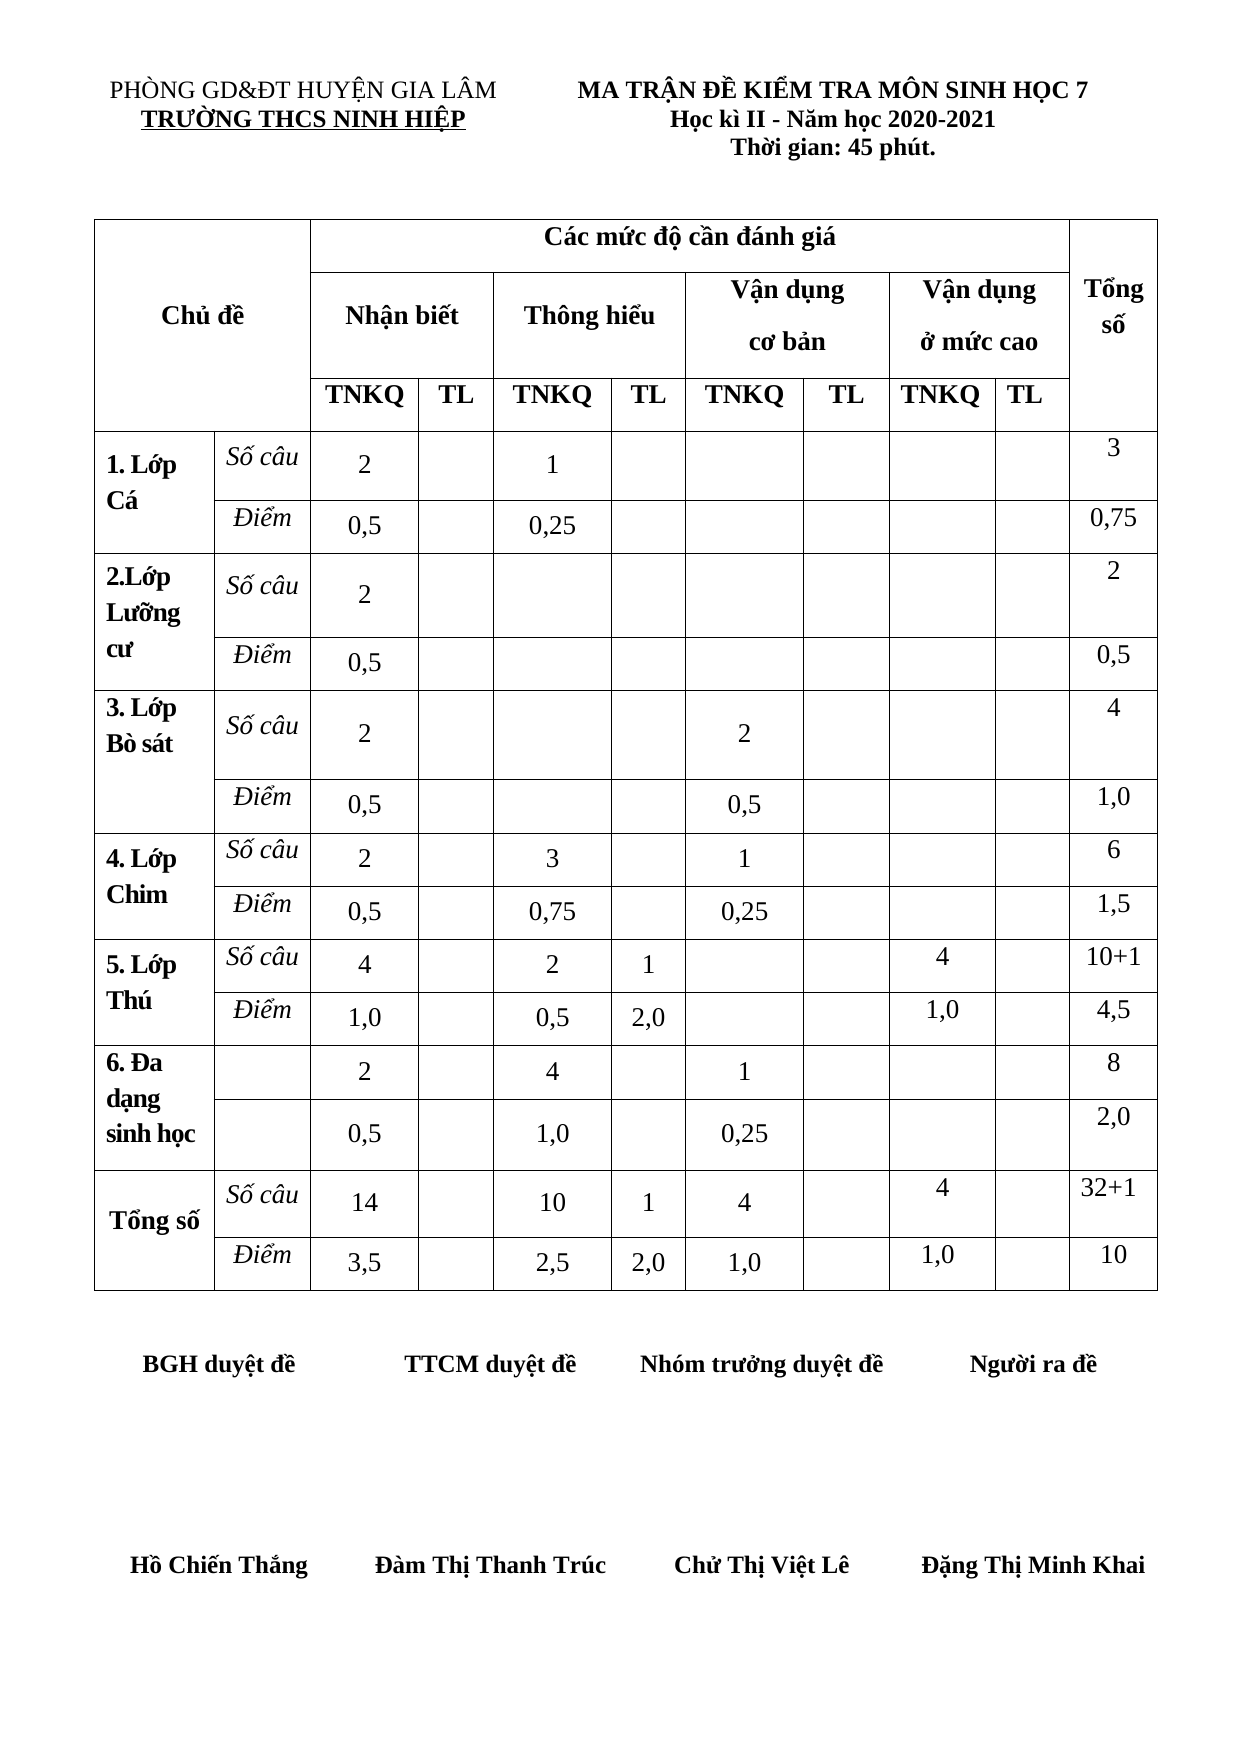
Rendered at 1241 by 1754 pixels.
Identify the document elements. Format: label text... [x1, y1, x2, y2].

table_cell 0,5 [311, 887, 418, 939]
table_cell [686, 501, 803, 553]
table_cell 2 [494, 940, 611, 992]
table_cell Số câu [215, 834, 310, 886]
table_cell [686, 554, 803, 637]
table_cell 1,0 [890, 993, 995, 1045]
table_cell 10 [1070, 1238, 1157, 1290]
table_cell Thông hiểu [494, 273, 685, 377]
table_cell 2.Lớp Lưỡng cư [95, 554, 214, 690]
table_cell [419, 993, 493, 1045]
table_cell [890, 1046, 995, 1098]
table_cell [686, 432, 803, 500]
table_cell [419, 780, 493, 833]
table_cell [612, 432, 685, 500]
table_cell TNKQ [890, 379, 995, 431]
table_cell 2 [311, 834, 418, 886]
table_cell [419, 887, 493, 939]
table_cell TL [804, 379, 889, 431]
table_cell [890, 834, 995, 886]
table_cell [804, 887, 889, 939]
table_cell [612, 1100, 685, 1170]
table_header Nhóm trưởng duyệt đề Chử Thị Việt Lê [626, 1349, 897, 1579]
table_cell [804, 638, 889, 690]
table_cell 4 [311, 940, 418, 992]
table_cell [890, 780, 995, 833]
table_cell [890, 501, 995, 553]
table_header MA TRẬN ĐỀ KIỂM TRA MÔN SINH HỌC 7 Học kì II - Năm học 2020-2021 Thời gian: 45 phút. [523, 75, 1143, 190]
table_cell 4 [686, 1171, 803, 1237]
table_header Tổng số [1070, 220, 1157, 431]
table_cell [996, 993, 1069, 1045]
table_cell [419, 554, 493, 637]
table_cell [804, 940, 889, 992]
table_cell 3. Lớp Bò sát [95, 691, 214, 779]
table_cell 1 [612, 940, 685, 992]
table_cell 2,5 [494, 1238, 611, 1290]
table_cell 2 [311, 554, 418, 637]
table_cell Điểm [215, 887, 310, 939]
table_cell 6 [1070, 834, 1157, 886]
table_cell 4 [890, 1171, 995, 1237]
table_cell TL [419, 379, 493, 431]
table_cell 4,5 [1070, 993, 1157, 1045]
table_cell 2 [311, 1046, 418, 1098]
table_cell [804, 1171, 889, 1237]
table_cell [890, 691, 995, 779]
table_cell 1,0 [686, 1238, 803, 1290]
table_cell Số câu [215, 940, 310, 992]
table_cell [890, 638, 995, 690]
table_cell [996, 1046, 1069, 1098]
table_cell 5. Lớp Thú [95, 940, 214, 1045]
table_cell [494, 691, 611, 779]
table_cell [804, 993, 889, 1045]
table_cell 1 [686, 1046, 803, 1098]
table_cell TL [996, 379, 1069, 431]
table_cell Điểm [215, 993, 310, 1045]
table_cell TNKQ [494, 379, 611, 431]
table_cell 1 [612, 1171, 685, 1237]
table_cell [95, 779, 214, 833]
table_cell 1,0 [1070, 780, 1157, 833]
table_cell [215, 1046, 310, 1098]
table_cell [996, 501, 1069, 553]
table_cell 2,0 [612, 1238, 685, 1290]
table_cell 4 [890, 940, 995, 992]
table_cell 0,25 [686, 1100, 803, 1170]
table_cell [996, 691, 1069, 779]
table_cell [419, 1046, 493, 1098]
table_cell 10+1 [1070, 940, 1157, 992]
table_cell Điểm [215, 1238, 310, 1290]
table_cell 1,0 [890, 1238, 995, 1290]
table_header BGH duyệt đề Hồ Chiến Thắng [83, 1349, 354, 1579]
table_cell [419, 501, 493, 553]
table_cell [804, 1046, 889, 1098]
table_cell [996, 1100, 1069, 1170]
table_cell [419, 1238, 493, 1290]
table_cell [890, 432, 995, 500]
table_cell [419, 834, 493, 886]
table_cell 3 [494, 834, 611, 886]
table_cell 2,0 [1070, 1100, 1157, 1170]
table_cell 3 [1070, 432, 1157, 500]
table_cell [419, 1171, 493, 1237]
table_cell [804, 834, 889, 886]
table_cell Tổng số [95, 1171, 214, 1290]
table_header Người ra đề Đặng Thị Minh Khai [898, 1349, 1169, 1579]
table_cell Vận dụng ở mức cao [890, 273, 1069, 377]
table_cell [804, 432, 889, 500]
table_cell 10 [494, 1171, 611, 1237]
table_cell Điểm [215, 501, 310, 553]
table_cell 3,5 [311, 1238, 418, 1290]
table_cell 0,5 [311, 780, 418, 833]
table_cell [996, 780, 1069, 833]
table_cell [686, 993, 803, 1045]
table_cell Số câu [215, 554, 310, 637]
table_cell Nhận biết [311, 273, 493, 377]
table_header Chủ đề [95, 220, 310, 431]
table_cell 6. Đa dạng sinh học [95, 1046, 214, 1170]
table_cell TL [612, 379, 685, 431]
table_cell 2 [311, 432, 418, 500]
table_cell [996, 834, 1069, 886]
table_cell 14 [311, 1171, 418, 1237]
table_cell 0,5 [494, 993, 611, 1045]
table_cell [686, 940, 803, 992]
table_cell [215, 1100, 310, 1170]
table_cell 32+1 [1070, 1171, 1157, 1237]
table_cell [612, 501, 685, 553]
table_cell [996, 1171, 1069, 1237]
table_cell [494, 780, 611, 833]
table_cell [804, 691, 889, 779]
table_cell 1 [494, 432, 611, 500]
table_cell 0,75 [494, 887, 611, 939]
table_cell 0,5 [311, 501, 418, 553]
table_cell [996, 432, 1069, 500]
table_cell [804, 554, 889, 637]
table_cell [612, 691, 685, 779]
table_cell 1,0 [311, 993, 418, 1045]
table_cell [419, 691, 493, 779]
table_cell [804, 1238, 889, 1290]
table_cell 0,5 [1070, 638, 1157, 690]
table_cell Số câu [215, 432, 310, 500]
table_cell [419, 940, 493, 992]
table_cell 0,5 [686, 780, 803, 833]
table_cell 1,0 [494, 1100, 611, 1170]
table_cell [996, 638, 1069, 690]
table_cell 1. Lớp Cá [95, 432, 214, 553]
table_cell 2,0 [612, 993, 685, 1045]
table_cell 2 [311, 691, 418, 779]
table_cell [612, 834, 685, 886]
table_cell [612, 1046, 685, 1098]
table_cell [804, 780, 889, 833]
table_cell [419, 638, 493, 690]
table_cell [612, 780, 685, 833]
table_cell 4 [1070, 691, 1157, 779]
table_header Các mức độ cần đánh giá [311, 220, 1069, 272]
table_cell [804, 1100, 889, 1170]
table_cell Số câu [215, 691, 310, 779]
table_cell [890, 554, 995, 637]
table_cell [612, 638, 685, 690]
table_cell 2 [686, 691, 803, 779]
table_cell [419, 432, 493, 500]
table_cell 0,5 [311, 1100, 418, 1170]
table_cell [996, 940, 1069, 992]
table_cell [890, 887, 995, 939]
table_cell [996, 887, 1069, 939]
table_cell 0,25 [494, 501, 611, 553]
table_cell [996, 1238, 1069, 1290]
table_cell 8 [1070, 1046, 1157, 1098]
table_cell 1,5 [1070, 887, 1157, 939]
table_cell [419, 1100, 493, 1170]
table_cell Vận dụng cơ bản [686, 273, 889, 377]
table_cell 1 [686, 834, 803, 886]
table_header TTCM duyệt đề Đàm Thị Thanh Trúc [355, 1349, 626, 1579]
table_cell 4 [494, 1046, 611, 1098]
table_cell 4. Lớp Chim [95, 834, 214, 939]
table_cell TNKQ [686, 379, 803, 431]
table_cell [890, 1100, 995, 1170]
table_header PHÒNG GD&ĐT HUYỆN GIA LÂM TRƯỜNG THCS NINH HIỆP [83, 75, 523, 190]
table_cell 0,75 [1070, 501, 1157, 553]
table_cell [494, 554, 611, 637]
table_cell [686, 638, 803, 690]
table_cell Số câu [215, 1171, 310, 1237]
table_cell [996, 554, 1069, 637]
table_cell 0,5 [311, 638, 418, 690]
table_cell TNKQ [311, 379, 418, 431]
table_cell [612, 554, 685, 637]
table_cell [612, 887, 685, 939]
table_cell Điểm [215, 638, 310, 690]
table_cell Điểm [215, 780, 310, 833]
table_cell [494, 638, 611, 690]
table_cell 0,25 [686, 887, 803, 939]
table_cell 2 [1070, 554, 1157, 637]
table_cell [804, 501, 889, 553]
